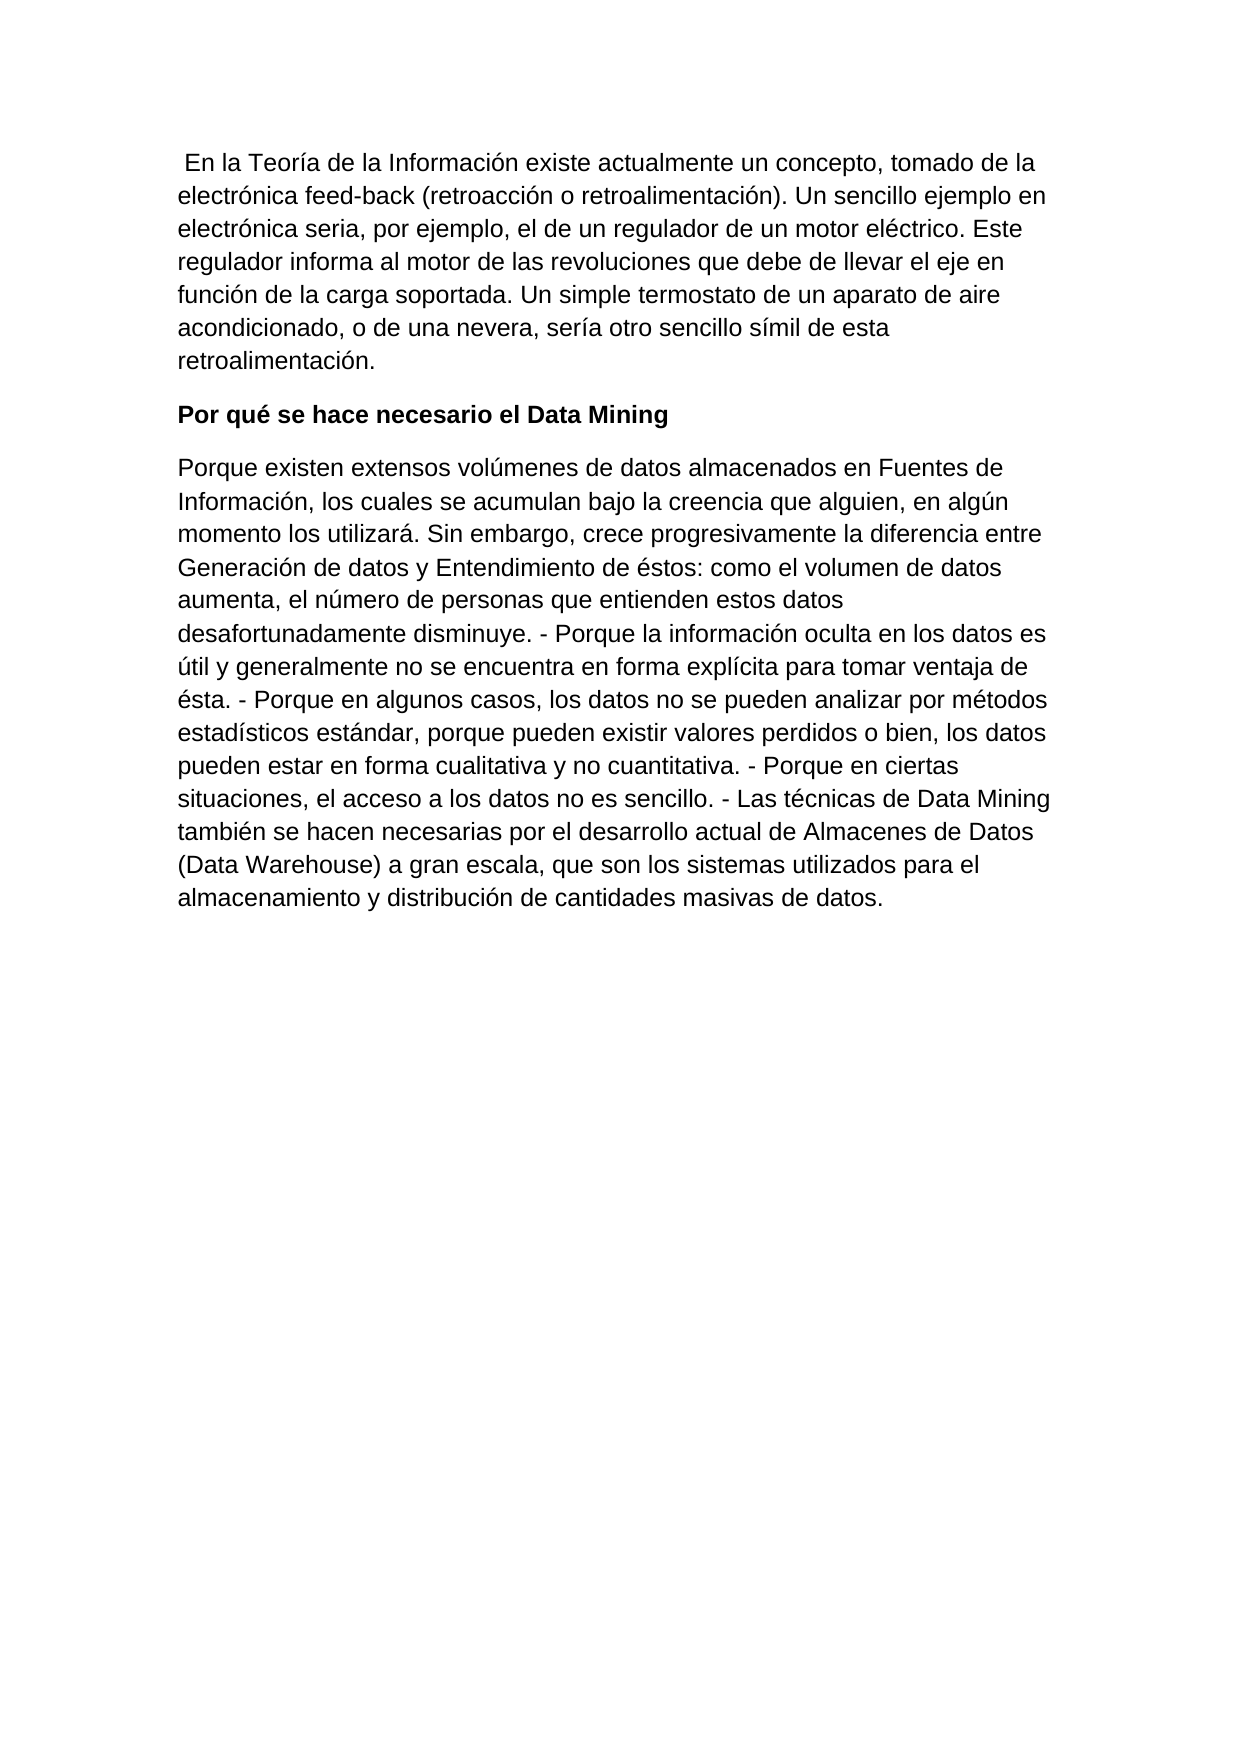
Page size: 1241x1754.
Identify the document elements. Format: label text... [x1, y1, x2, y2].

text En la Teoría de la Información existe actualmente un concepto, tomado de la electrónica feed-back (retroacción o retroalimentación). Un sencillo ejemplo en electrónica seria, por ejemplo, el de un regulador de un motor eléctrico. Este regulador informa al motor de las revoluciones que debe de llevar el eje en función de la carga soportada. Un simple termostato de un aparato de aire acondicionado, o de una nevera, sería otro sencillo símil de esta retroalimentación. [177, 148, 1063, 374]
text Porque existen extensos volúmenes de datos almacenados en Fuentes de Información, los cuales se acumulan bajo la creencia que alguien, en algún momento los utilizará. Sin embargo, crece progresivamente la diferencia entre Generación de datos y Entendimiento de éstos: como el volumen de datos aumenta, el número de personas que entienden estos datos desafortunadamente disminuye. - Porque la información oculta en los datos es útil y generalmente no se encuentra en forma explícita para tomar ventaja de ésta. - Porque en algunos casos, los datos no se pueden analizar por métodos estadísticos estándar, porque pueden existir valores perdidos o bien, los datos pueden estar en forma cualitativa y no cuantitativa. - Porque en ciertas situaciones, el acceso a los datos no es sencillo. - Las técnicas de Data Mining también se hacen necesarias por el desarrollo actual de Almacenes de Datos (Data Warehouse) a gran escala, que son los sistemas utilizados para el almacenamiento y distribución de cantidades masivas de datos. [177, 453, 1063, 911]
text Por qué se hace necesario el Data Mining [177, 399, 1063, 428]
